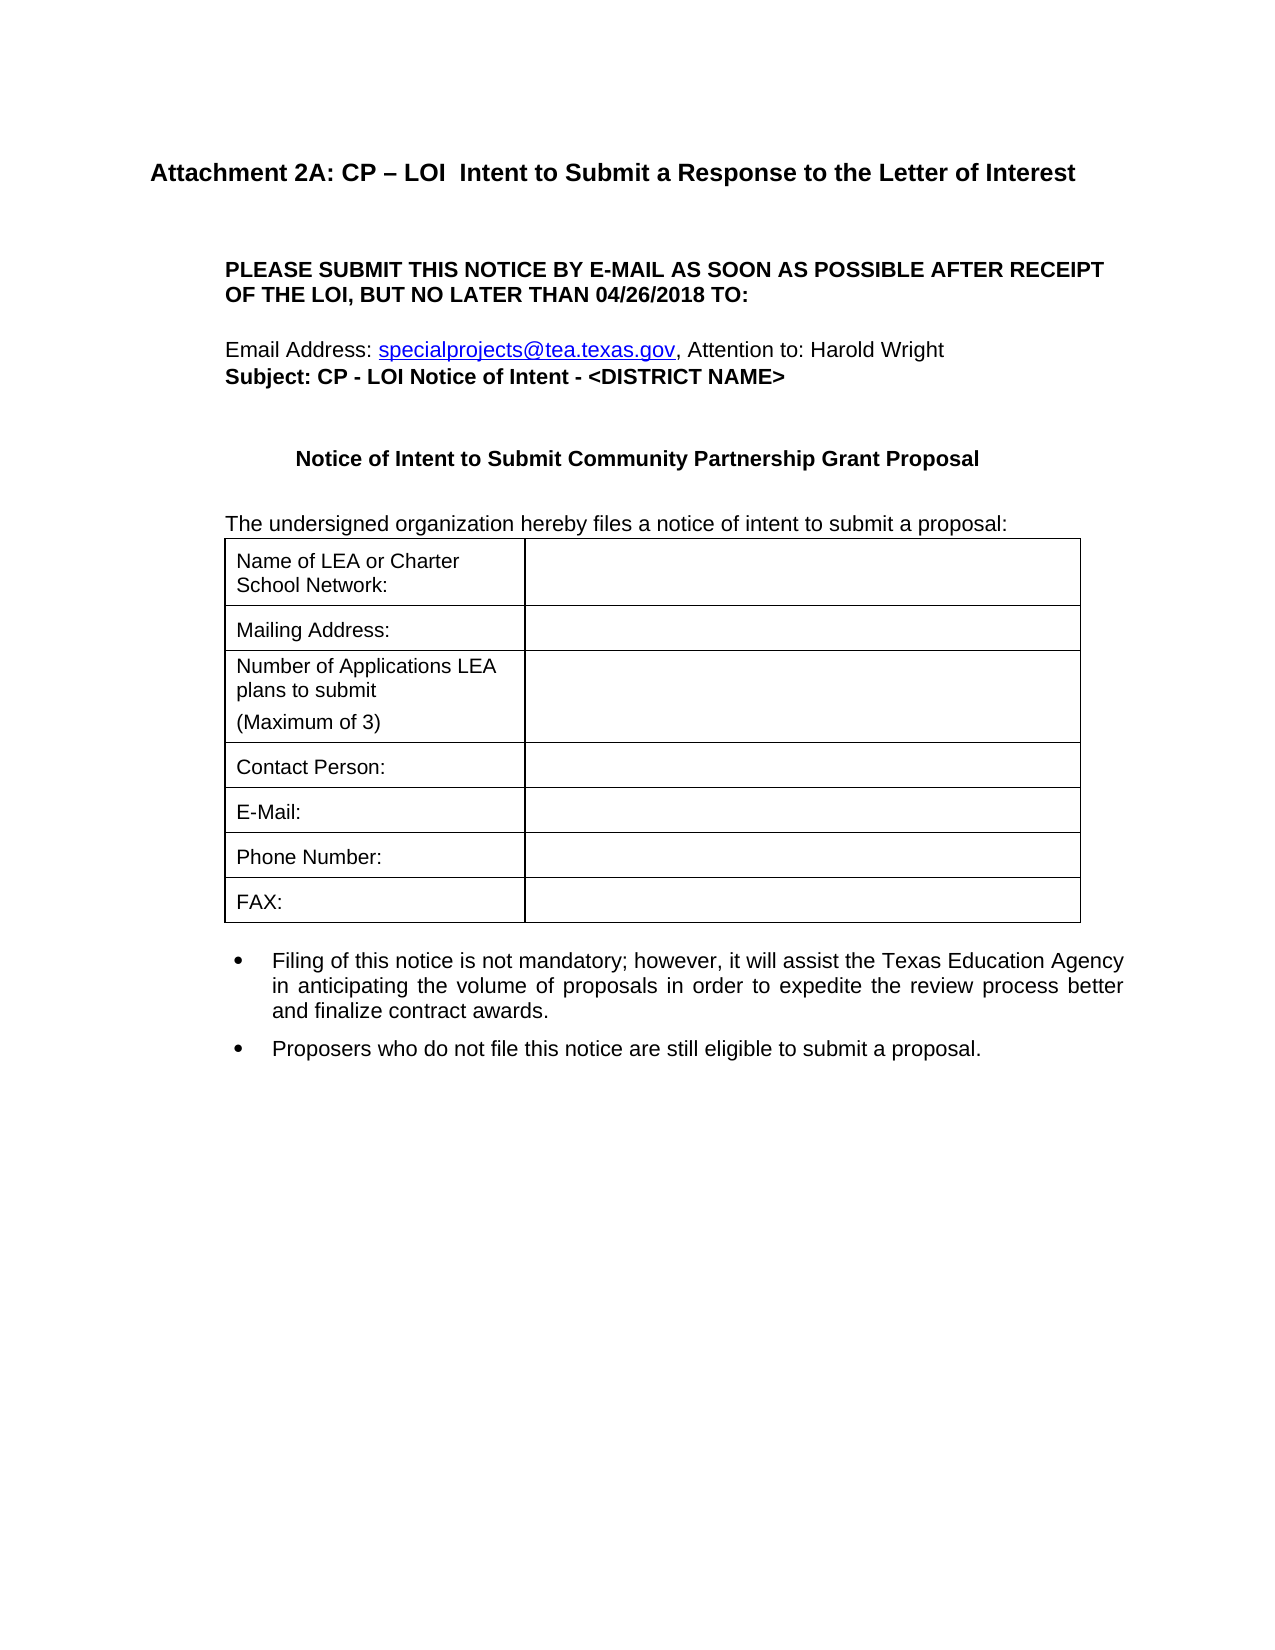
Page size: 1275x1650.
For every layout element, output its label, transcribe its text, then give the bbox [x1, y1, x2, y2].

subtitle Attachment 2A: CP – LOI Intent to Submit a Response to the Letter of Interest [150, 158, 1125, 187]
table_cell [526, 651, 1080, 742]
text PLEASE SUBMIT THIS NOTICE BY E-MAIL AS SOON AS POSSIBLE AFTER RECEIPT OF THE LOI, BUT NO LATER THAN 04/26/2018 TO: [225, 257, 1125, 307]
list Proposers who do not file this notice are still eligible to submit a proposal. [234, 1036, 1125, 1061]
table_cell [526, 833, 1080, 877]
table_cell FAX: [226, 878, 524, 922]
list Filing of this notice is not mandatory; however, it will assist the Texas Education Agency in anticipating the volume of proposals in order to expedite the review process better and finalize contract awards. [234, 948, 1125, 1024]
text The undersigned organization hereby files a notice of intent to submit a proposal: [225, 511, 1125, 536]
table_cell E-Mail: [226, 788, 524, 832]
table_cell Mailing Address: [226, 606, 524, 650]
table_cell [526, 788, 1080, 832]
table_cell Number of Applications LEA plans to submit (Maximum of 3) [226, 651, 524, 742]
table_header [526, 539, 1080, 605]
text Email Address: specialprojects@tea.texas.gov, Attention to: Harold Wright [225, 337, 1125, 362]
table_cell [526, 878, 1080, 922]
text Notice of Intent to Submit Community Partnership Grant Proposal [150, 446, 1125, 471]
table_cell Contact Person: [226, 743, 524, 787]
text Subject: CP - LOI Notice of Intent - <DISTRICT NAME> [225, 364, 1125, 389]
table_cell Phone Number: [226, 833, 524, 877]
table_cell [526, 743, 1080, 787]
table_cell [526, 606, 1080, 650]
table_header Name of LEA or Charter School Network: [226, 539, 524, 605]
